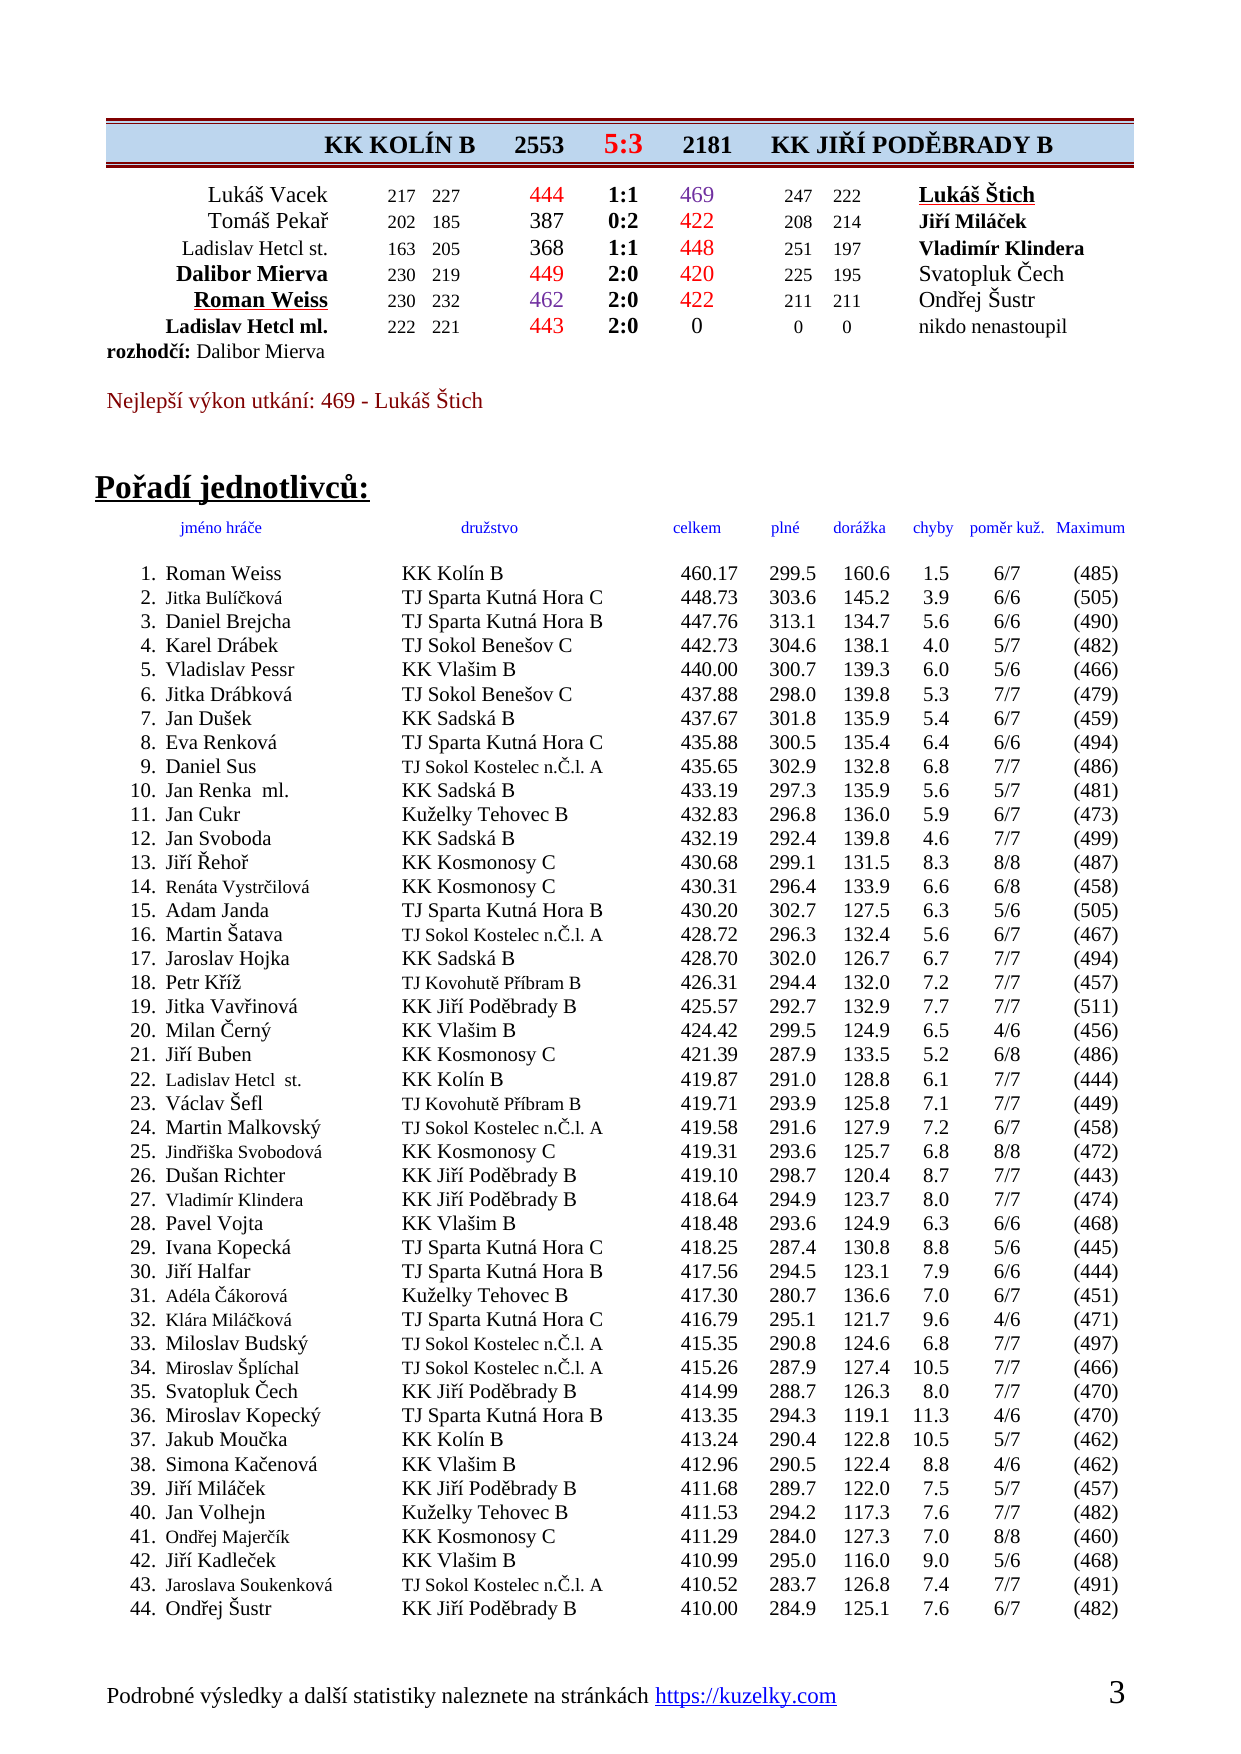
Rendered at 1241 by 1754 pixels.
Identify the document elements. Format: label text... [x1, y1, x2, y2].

text 6. Jitka Drábková TJ Sokol Benešov C 437.88 298.0 139.8 5.3 7/7 (479) [106, 681, 1134, 706]
text 4. Karel Drábek TJ Sokol Benešov C 442.73 304.6 138.1 4.0 5/7 (482) [106, 633, 1134, 657]
text 15. Adam Janda TJ Sparta Kutná Hora B 430.20 302.7 127.5 6.3 5/6 (505) [106, 898, 1134, 922]
text 33. Miloslav Budský TJ Sokol Kostelec n.Č.l. A 415.35 290.8 124.6 6.8 7/7 (497) [106, 1331, 1134, 1355]
text 28. Pavel Vojta KK Vlašim B 418.48 293.6 124.9 6.3 6/6 (468) [106, 1211, 1134, 1235]
text 2. Jitka Bulíčková TJ Sparta Kutná Hora C 448.73 303.6 145.2 3.9 6/6 (505) [106, 585, 1134, 609]
text Lukáš Vacek 217 227 444 1:1 469 247 222 Lukáš Štich [106, 181, 1134, 207]
text 10. Jan Renka ml. KK Sadská B 433.19 297.3 135.9 5.6 5/7 (481) [106, 778, 1134, 802]
text 34. Miroslav Šplíchal TJ Sokol Kostelec n.Č.l. A 415.26 287.9 127.4 10.5 7/7 (466) [106, 1355, 1134, 1379]
text Pořadí jednotlivců: [94, 467, 1145, 506]
text Ladislav Hetcl ml. 222 221 443 2:0 0 0 0 nikdo nenastoupil [106, 313, 1134, 339]
text 29. Ivana Kopecká TJ Sparta Kutná Hora C 418.25 287.4 130.8 8.8 5/6 (445) [106, 1235, 1134, 1259]
text jméno hráče družstvo celkem plné dorážka chyby poměr kuž. Maximum [106, 518, 1134, 537]
text 32. Klára Miláčková TJ Sparta Kutná Hora C 416.79 295.1 121.7 9.6 4/6 (471) [106, 1307, 1134, 1331]
text 26. Dušan Richter KK Jiří Poděbrady B 419.10 298.7 120.4 8.7 7/7 (443) [106, 1163, 1134, 1187]
text 5. Vladislav Pessr KK Vlašim B 440.00 300.7 139.3 6.0 5/6 (466) [106, 657, 1134, 681]
text 7. Jan Dušek KK Sadská B 437.67 301.8 135.9 5.4 6/7 (459) [106, 706, 1134, 729]
text 22. Ladislav Hetcl st. KK Kolín B 419.87 291.0 128.8 6.1 7/7 (444) [106, 1066, 1134, 1091]
text 31. Adéla Čákorová Kuželky Tehovec B 417.30 280.7 136.6 7.0 6/7 (451) [106, 1283, 1134, 1307]
text KK Kolín B 2553 5:3 2181 KK Jiří Poděbrady B [106, 124, 1134, 162]
text 9. Daniel Sus TJ Sokol Kostelec n.Č.l. A 435.65 302.9 132.8 6.8 7/7 (486) [106, 754, 1134, 778]
text 1. Roman Weiss KK Kolín B 460.17 299.5 160.6 1.5 6/7 (485) [106, 561, 1134, 585]
text 21. Jiří Buben KK Kosmonosy C 421.39 287.9 133.5 5.2 6/8 (486) [106, 1042, 1134, 1066]
text 41. Ondřej Majerčík KK Kosmonosy C 411.29 284.0 127.3 7.0 8/8 (460) [106, 1524, 1134, 1548]
text 14. Renáta Vystrčilová KK Kosmonosy C 430.31 296.4 133.9 6.6 6/8 (458) [106, 874, 1134, 898]
text 12. Jan Svoboda KK Sadská B 432.19 292.4 139.8 4.6 7/7 (499) [106, 826, 1134, 850]
text Roman Weiss 230 232 462 2:0 422 211 211 Ondřej Šustr [106, 286, 1134, 313]
text 19. Jitka Vavřinová KK Jiří Poděbrady B 425.57 292.7 132.9 7.7 7/7 (511) [106, 994, 1134, 1018]
text 24. Martin Malkovský TJ Sokol Kostelec n.Č.l. A 419.58 291.6 127.9 7.2 6/7 (458) [106, 1114, 1134, 1139]
text 11. Jan Cukr Kuželky Tehovec B 432.83 296.8 136.0 5.9 6/7 (473) [106, 802, 1134, 826]
text 23. Václav Šefl TJ Kovohutě Příbram B 419.71 293.9 125.8 7.1 7/7 (449) [106, 1091, 1134, 1114]
text 13. Jiří Řehoř KK Kosmonosy C 430.68 299.1 131.5 8.3 8/8 (487) [106, 850, 1134, 874]
text Tomáš Pekař 202 185 387 0:2 422 208 214 Jiří Miláček [106, 207, 1134, 233]
text 8. Eva Renková TJ Sparta Kutná Hora C 435.88 300.5 135.4 6.4 6/6 (494) [106, 729, 1134, 754]
text 18. Petr Kříž TJ Kovohutě Příbram B 426.31 294.4 132.0 7.2 7/7 (457) [106, 970, 1134, 994]
text 38. Simona Kačenová KK Vlašim B 412.96 290.5 122.4 8.8 4/6 (462) [106, 1451, 1134, 1476]
text 42. Jiří Kadleček KK Vlašim B 410.99 295.0 116.0 9.0 5/6 (468) [106, 1548, 1134, 1572]
text 27. Vladimír Klindera KK Jiří Poděbrady B 418.64 294.9 123.7 8.0 7/7 (474) [106, 1187, 1134, 1211]
text 35. Svatopluk Čech KK Jiří Poděbrady B 414.99 288.7 126.3 8.0 7/7 (470) [106, 1379, 1134, 1403]
text 37. Jakub Moučka KK Kolín B 413.24 290.4 122.8 10.5 5/7 (462) [106, 1427, 1134, 1451]
text 30. Jiří Halfar TJ Sparta Kutná Hora B 417.56 294.5 123.1 7.9 6/6 (444) [106, 1259, 1134, 1283]
text 44. Ondřej Šustr KK Jiří Poděbrady B 410.00 284.9 125.1 7.6 6/7 (482) [106, 1596, 1134, 1620]
text 43. Jaroslava Soukenková TJ Sokol Kostelec n.Č.l. A 410.52 283.7 126.8 7.4 7/7 (491) [106, 1572, 1134, 1596]
text 16. Martin Šatava TJ Sokol Kostelec n.Č.l. A 428.72 296.3 132.4 5.6 6/7 (467) [106, 922, 1134, 946]
text Nejlepší výkon utkání: 469 - Lukáš Štich [106, 387, 1134, 413]
text 17. Jaroslav Hojka KK Sadská B 428.70 302.0 126.7 6.7 7/7 (494) [106, 946, 1134, 970]
text 20. Milan Černý KK Vlašim B 424.42 299.5 124.9 6.5 4/6 (456) [106, 1018, 1134, 1042]
text 40. Jan Volhejn Kuželky Tehovec B 411.53 294.2 117.3 7.6 7/7 (482) [106, 1499, 1134, 1524]
text 39. Jiří Miláček KK Jiří Poděbrady B 411.68 289.7 122.0 7.5 5/7 (457) [106, 1476, 1134, 1499]
text Dalibor Mierva 230 219 449 2:0 420 225 195 Svatopluk Čech [106, 260, 1134, 286]
text rozhodčí: Dalibor Mierva [106, 339, 1134, 363]
text 36. Miroslav Kopecký TJ Sparta Kutná Hora B 413.35 294.3 119.1 11.3 4/6 (470) [106, 1403, 1134, 1427]
text Ladislav Hetcl st. 163 205 368 1:1 448 251 197 Vladimír Klindera [106, 233, 1134, 260]
text 3. Daniel Brejcha TJ Sparta Kutná Hora B 447.76 313.1 134.7 5.6 6/6 (490) [106, 609, 1134, 633]
text 25. Jindřiška Svobodová KK Kosmonosy C 419.31 293.6 125.7 6.8 8/8 (472) [106, 1139, 1134, 1163]
